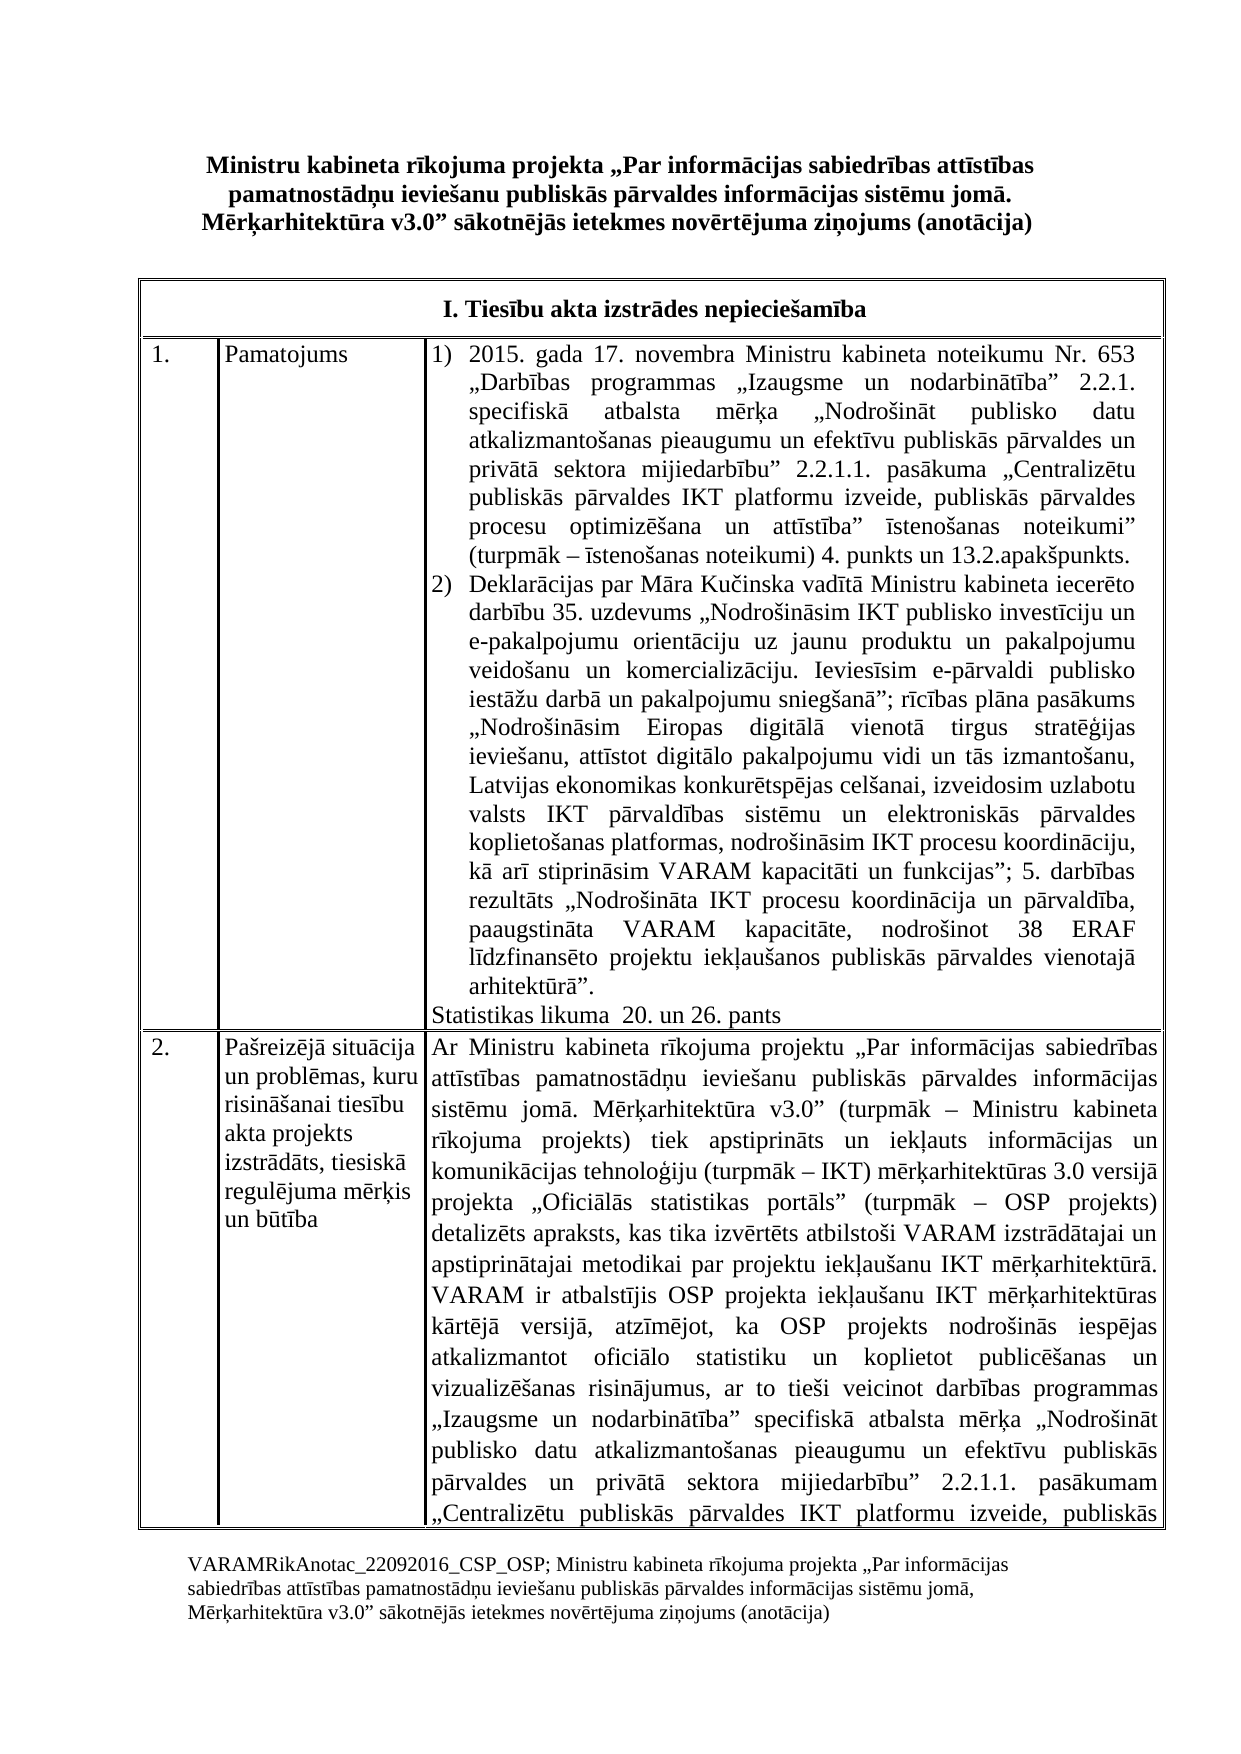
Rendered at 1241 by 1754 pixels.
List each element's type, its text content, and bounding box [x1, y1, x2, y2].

table_cell 2. [139, 1029, 218, 1526]
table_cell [425, 1029, 1164, 1526]
table_cell 2015. gada 17. novembra Ministru kabineta noteikumu Nr. 653 „Darbības programmas „Izaugsme un nodarbinātība” 2.2.1. specifiskā atbalsta mērķa „Nodrošināt publisko datu atkalizmantošanas pieaugumu un efektīvu publiskās pārvaldes un privātā sektora mijiedarbību” 2.2.1.1. pasākuma „Centralizētu publiskās pārvaldes IKT platformu izveide, publiskās pārvaldes procesu optimizēšana un attīstība” īstenošanas noteikumi” (turpmāk – īstenošanas noteikumi) 4. punkts un 13.2.apakšpunkts. Deklarācijas par Māra Kučinska vadītā Ministru kabineta iecerēto darbību 35. uzdevums „Nodrošināsim IKT publisko investīciju un e-pakalpojumu orientāciju uz jaunu produktu un pakalpojumu veidošanu un komercializāciju. Ieviesīsim e-pārvaldi publisko iestāžu darbā un pakalpojumu sniegšanā”; rīcības plāna pasākums „Nodrošināsim Eiropas digitālā vienotā tirgus stratēģijas ieviešanu, attīstot digitālo pakalpojumu vidi un tās izmantošanu, Latvijas ekonomikas konkurētspējas celšanai, izveidosim uzlabotu valsts IKT pārvaldības sistēmu un elektroniskās pārvaldes koplietošanas platformas, nodrošināsim IKT procesu koordināciju, kā arī stiprināsim VARAM kapacitāti un funkcijas”; 5. darbības rezultāts „Nodrošināta IKT procesu koordinācija un pārvaldība, paaugstināta VARAM kapacitāte, nodrošinot 38 ERAF līdzfinansēto projektu iekļaušanos publiskās pārvaldes vienotajā arhitektūrā”. Statistikas likuma 20. un 26. pants [425, 336, 1164, 1029]
table_header I. Tiesību akta izstrādes nepieciešamība [141, 281, 1163, 336]
text Ministru kabineta rīkojuma projekta „Par informācijas sabiedrības attīstības pamatnostādņu ieviešanu publiskās pārvaldes informācijas sistēmu jomā. Mērķarhitektūra v3.0” sākotnējās ietekmes novērtējuma ziņojums (anotācija) [187, 150, 1053, 236]
table_cell Pamatojums [220, 339, 424, 1029]
table_cell 1. [139, 336, 218, 1029]
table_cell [218, 1032, 425, 1526]
